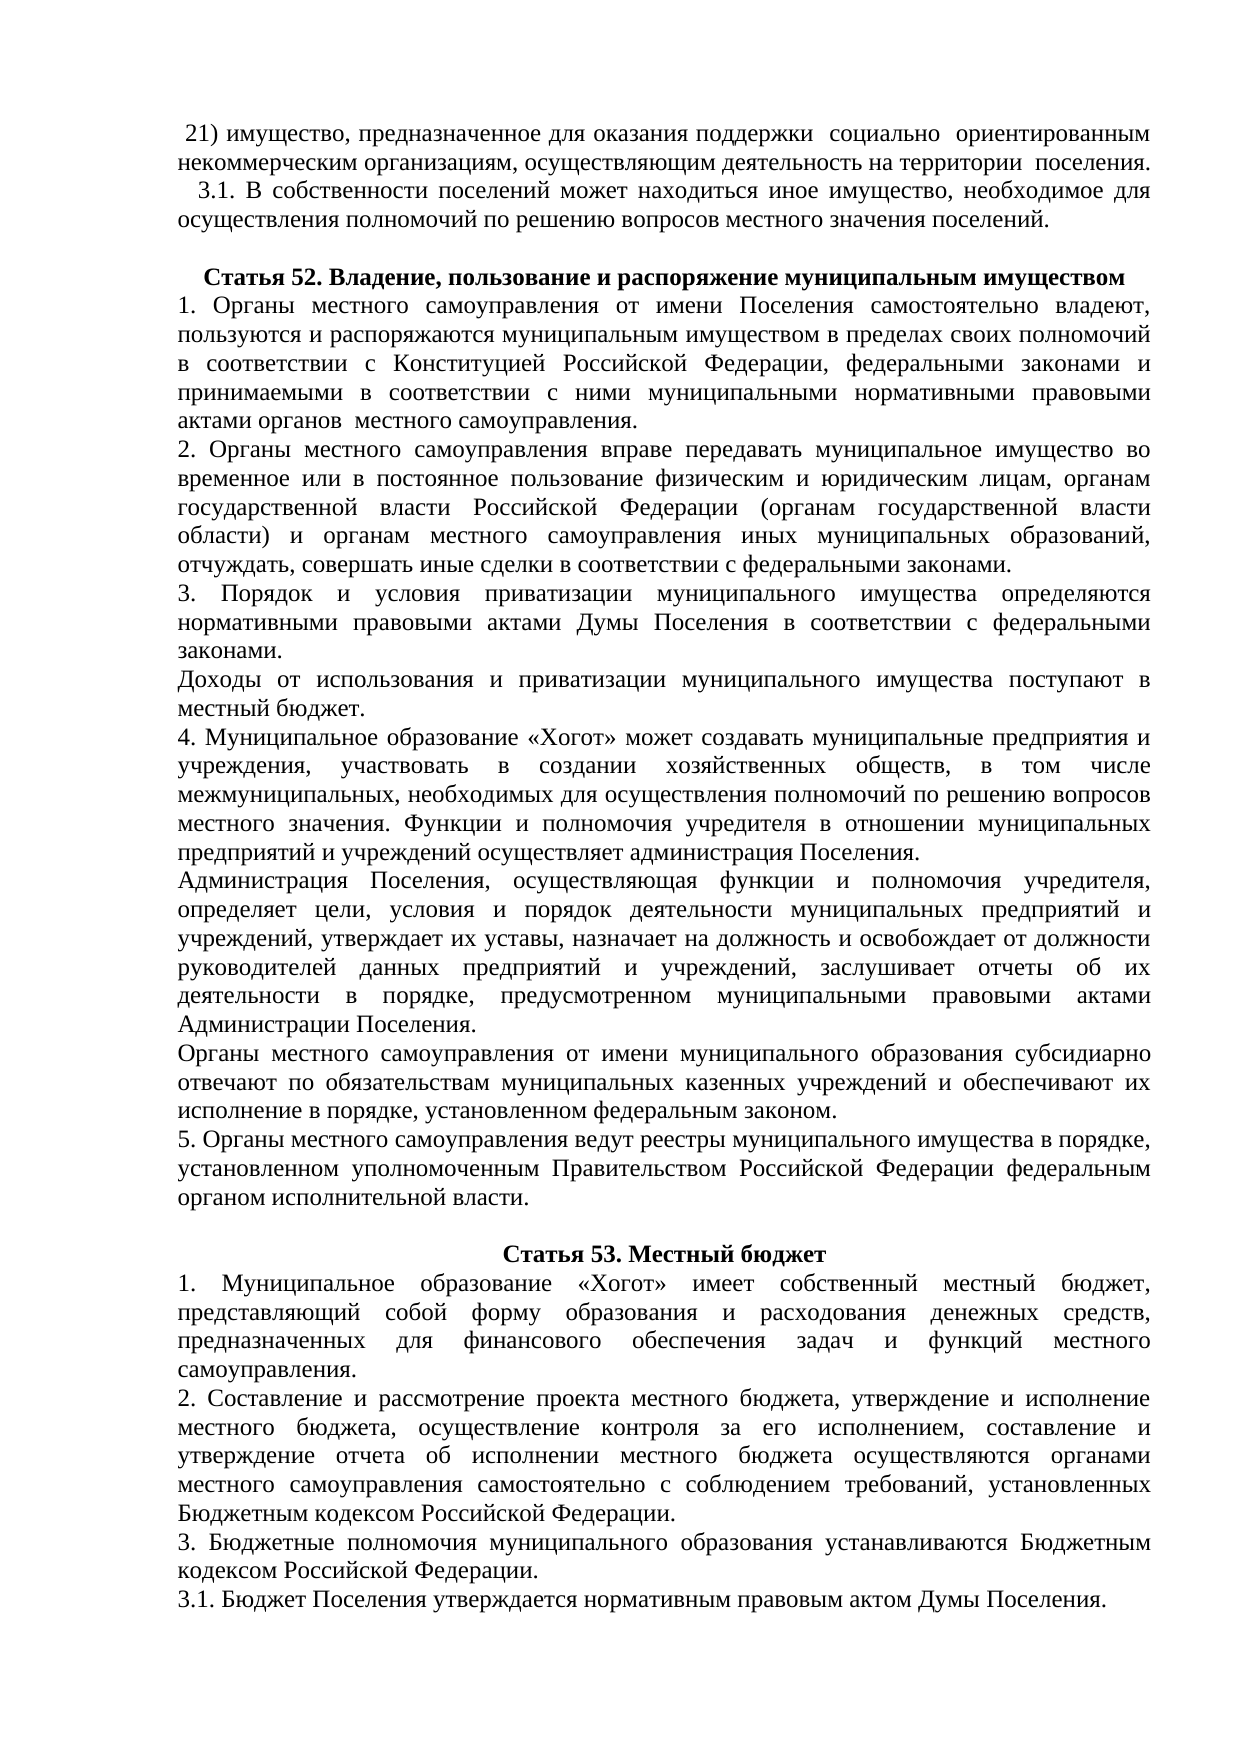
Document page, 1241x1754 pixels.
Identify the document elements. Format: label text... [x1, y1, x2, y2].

text Администрация Поселения, осуществляющая функции и полномочия учредителя, определяет цели, условия и порядок деятельности муниципальных предприятий и учреждений, утверждает их уставы, назначает на должность и освобождает от должности руководителей данных предприятий и учреждений, заслушивает отчеты об их деятельности в порядке, предусмотренном муниципальными правовыми актами Администрации Поселения. [177, 866, 1152, 1038]
text Органы местного самоуправления от имени муниципального образования субсидиарно отвечают по обязательствам муниципальных казенных учреждений и обеспечивают их исполнение в порядке, установленном федеральным законом. [177, 1038, 1152, 1124]
text 3. Бюджетные полномочия муниципального образования устанавливаются Бюджетным кодексом Российской Федерации. [177, 1527, 1152, 1584]
text 1. Муниципальное образование «Хогот» имеет собственный местный бюджет, представляющий собой форму образования и расходования денежных средств, предназначенных для финансового обеспечения задач и функций местного самоуправления. [177, 1268, 1152, 1383]
text Доходы от использования и приватизации муниципального имущества поступают в местный бюджет. [177, 664, 1152, 722]
text 1. Органы местного самоуправления от имени Поселения самостоятельно владеют, пользуются и распоряжаются муниципальным имуществом в пределах своих полномочий в соответствии с Конституцией Российской Федерации, федеральными законами и принимаемыми в соответствии с ними муниципальными нормативными правовыми актами органов местного самоуправления. [177, 291, 1152, 434]
text 2. Органы местного самоуправления вправе передавать муниципальное имущество во временное или в постоянное пользование физическим и юридическим лицам, органам государственной власти Российской Федерации (органам государственной власти области) и органам местного самоуправления иных муниципальных образований, отчуждать, совершать иные сделки в соответствии с федеральными законами. [177, 434, 1152, 578]
text 3.1. Бюджет Поселения утверждается нормативным правовым актом Думы Поселения. [177, 1584, 1152, 1613]
text Статья 53. Местный бюджет [177, 1239, 1152, 1268]
text 21) имущество, предназначенное для оказания поддержки социально ориентированным некоммерческим организациям, осуществляющим деятельность на территории поселения. [177, 118, 1152, 176]
text 2. Составление и рассмотрение проекта местного бюджета, утверждение и исполнение местного бюджета, осуществление контроля за его исполнением, составление и утверждение отчета об исполнении местного бюджета осуществляются органами местного самоуправления самостоятельно с соблюдением требований, установленных Бюджетным кодексом Российской Федерации. [177, 1383, 1152, 1527]
text 5. Органы местного самоуправления ведут реестры муниципального имущества в порядке, установленном уполномоченным Правительством Российской Федерации федеральным органом исполнительной власти. [177, 1124, 1152, 1211]
text Статья 52. Владение, пользование и распоряжение муниципальным имуществом [177, 262, 1152, 291]
text 3. Порядок и условия приватизации муниципального имущества определяются нормативными правовыми актами Думы Поселения в соответствии с федеральными законами. [177, 578, 1152, 664]
text 3.1. В собственности поселений может находиться иное имущество, необходимое для осуществления полномочий по решению вопросов местного значения поселений. [177, 176, 1152, 233]
text 4. Муниципальное образование «Хогот» может создавать муниципальные предприятия и учреждения, участвовать в создании хозяйственных обществ, в том числе межмуниципальных, необходимых для осуществления полномочий по решению вопросов местного значения. Функции и полномочия учредителя в отношении муниципальных предприятий и учреждений осуществляет администрация Поселения. [177, 722, 1152, 866]
